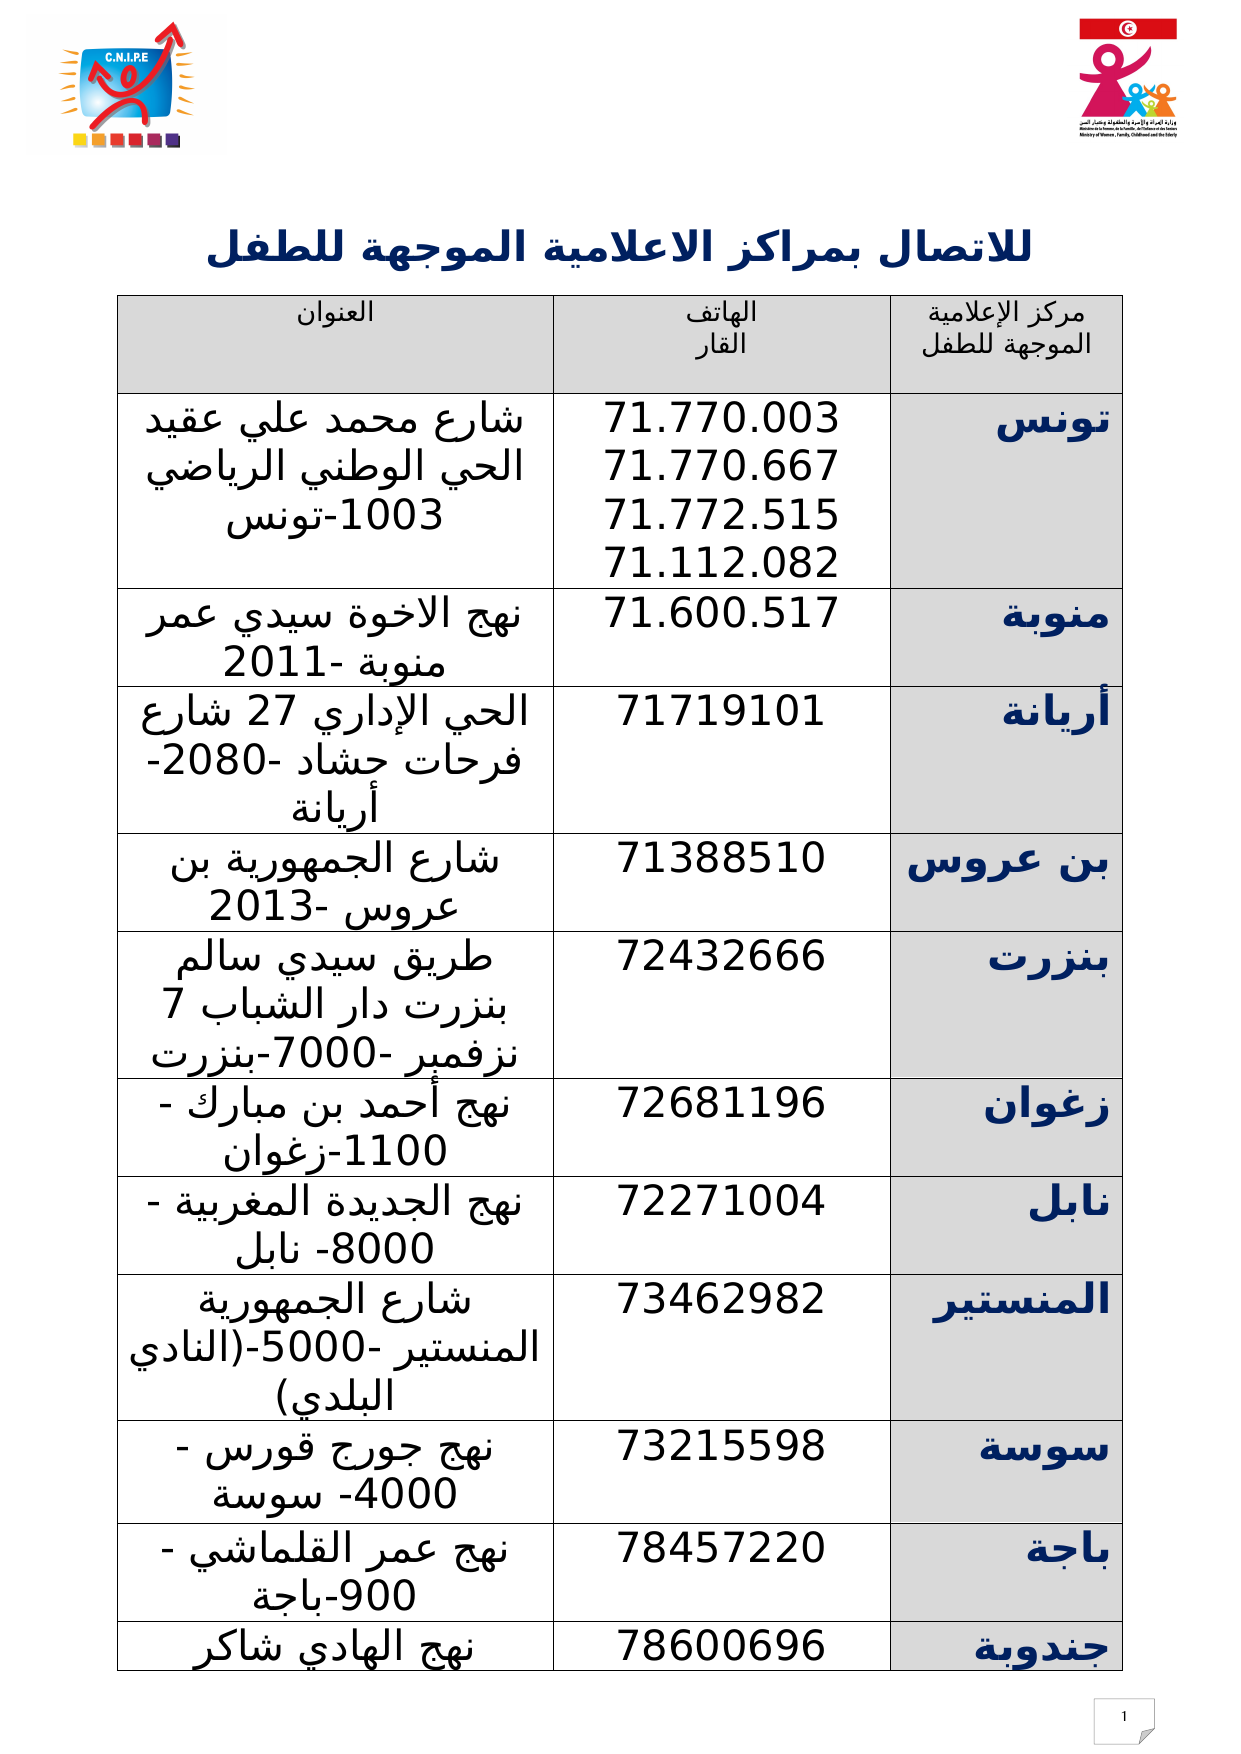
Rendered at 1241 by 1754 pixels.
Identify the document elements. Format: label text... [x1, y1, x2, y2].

table_cell شارع الجمهورية بن عروس -2013 [118, 834, 553, 931]
table_cell شارع الجمهورية المنستير -5000-(النادي البلدي) [118, 1275, 553, 1420]
table_cell الحي الإداري 27 شارع فرحات حشاد -2080- أريانة [118, 687, 553, 833]
table_cell نهج عمر القلماشي -900-باجة [118, 1524, 553, 1621]
table_cell زغوان [891, 1079, 1122, 1176]
table_cell 73215598 [554, 1421, 890, 1522]
table_cell باجة [891, 1524, 1122, 1621]
table_cell 72681196 [554, 1079, 890, 1176]
table_cell 78457220 [554, 1524, 890, 1621]
table_cell نهج جورج قورس -4000- سوسة [118, 1421, 553, 1522]
table_cell المنستير [891, 1275, 1122, 1420]
text للاتصال بمراكز الاعلامية الموجهة للطفل [148, 223, 1092, 271]
table_cell نهج الهادي شاكر جندوبة-8100- [118, 1622, 553, 1670]
table_cell بنزرت [891, 932, 1122, 1077]
table_cell 71388510 [554, 834, 890, 931]
table_cell تونس [891, 394, 1122, 588]
table_cell طريق سيدي سالم بنزرت دار الشباب 7 نزفمبر -7000-بنزرت [118, 932, 553, 1077]
table_cell نابل [891, 1177, 1122, 1274]
table_cell 71719101 [554, 687, 890, 833]
table_header مركز الإعلامية الموجهة للطفل [891, 296, 1122, 393]
table_cell نهج الجديدة المغربية -8000- نابل [118, 1177, 553, 1274]
table_cell سوسة [891, 1421, 1122, 1522]
table_cell 78600696 [554, 1622, 890, 1670]
table_cell 73462982 [554, 1275, 890, 1420]
table_cell 72271004 [554, 1177, 890, 1274]
table_cell 72432666 [554, 932, 890, 1077]
table_cell منوبة [891, 589, 1122, 686]
table_header العنوان [118, 296, 553, 393]
table_cell بن عروس [891, 834, 1122, 931]
table_cell نهج الاخوة سيدي عمر منوبة -2011 [118, 589, 553, 686]
table_cell شارع محمد علي عقيد الحي الوطني الرياضي 1003-تونس [118, 394, 553, 588]
table_cell نهج أحمد بن مبارك -1100-زغوان [118, 1079, 553, 1176]
picture [1067, 14, 1185, 143]
table_cell 71.770.003 71.770.667 71.772.515 71.112.082 [554, 394, 890, 588]
table_header الهاتف القار [554, 296, 890, 393]
picture [25, 14, 228, 155]
table_cell جندوبة [891, 1622, 1122, 1670]
table_cell 71.600.517 [554, 589, 890, 686]
table_cell أريانة [891, 687, 1122, 833]
